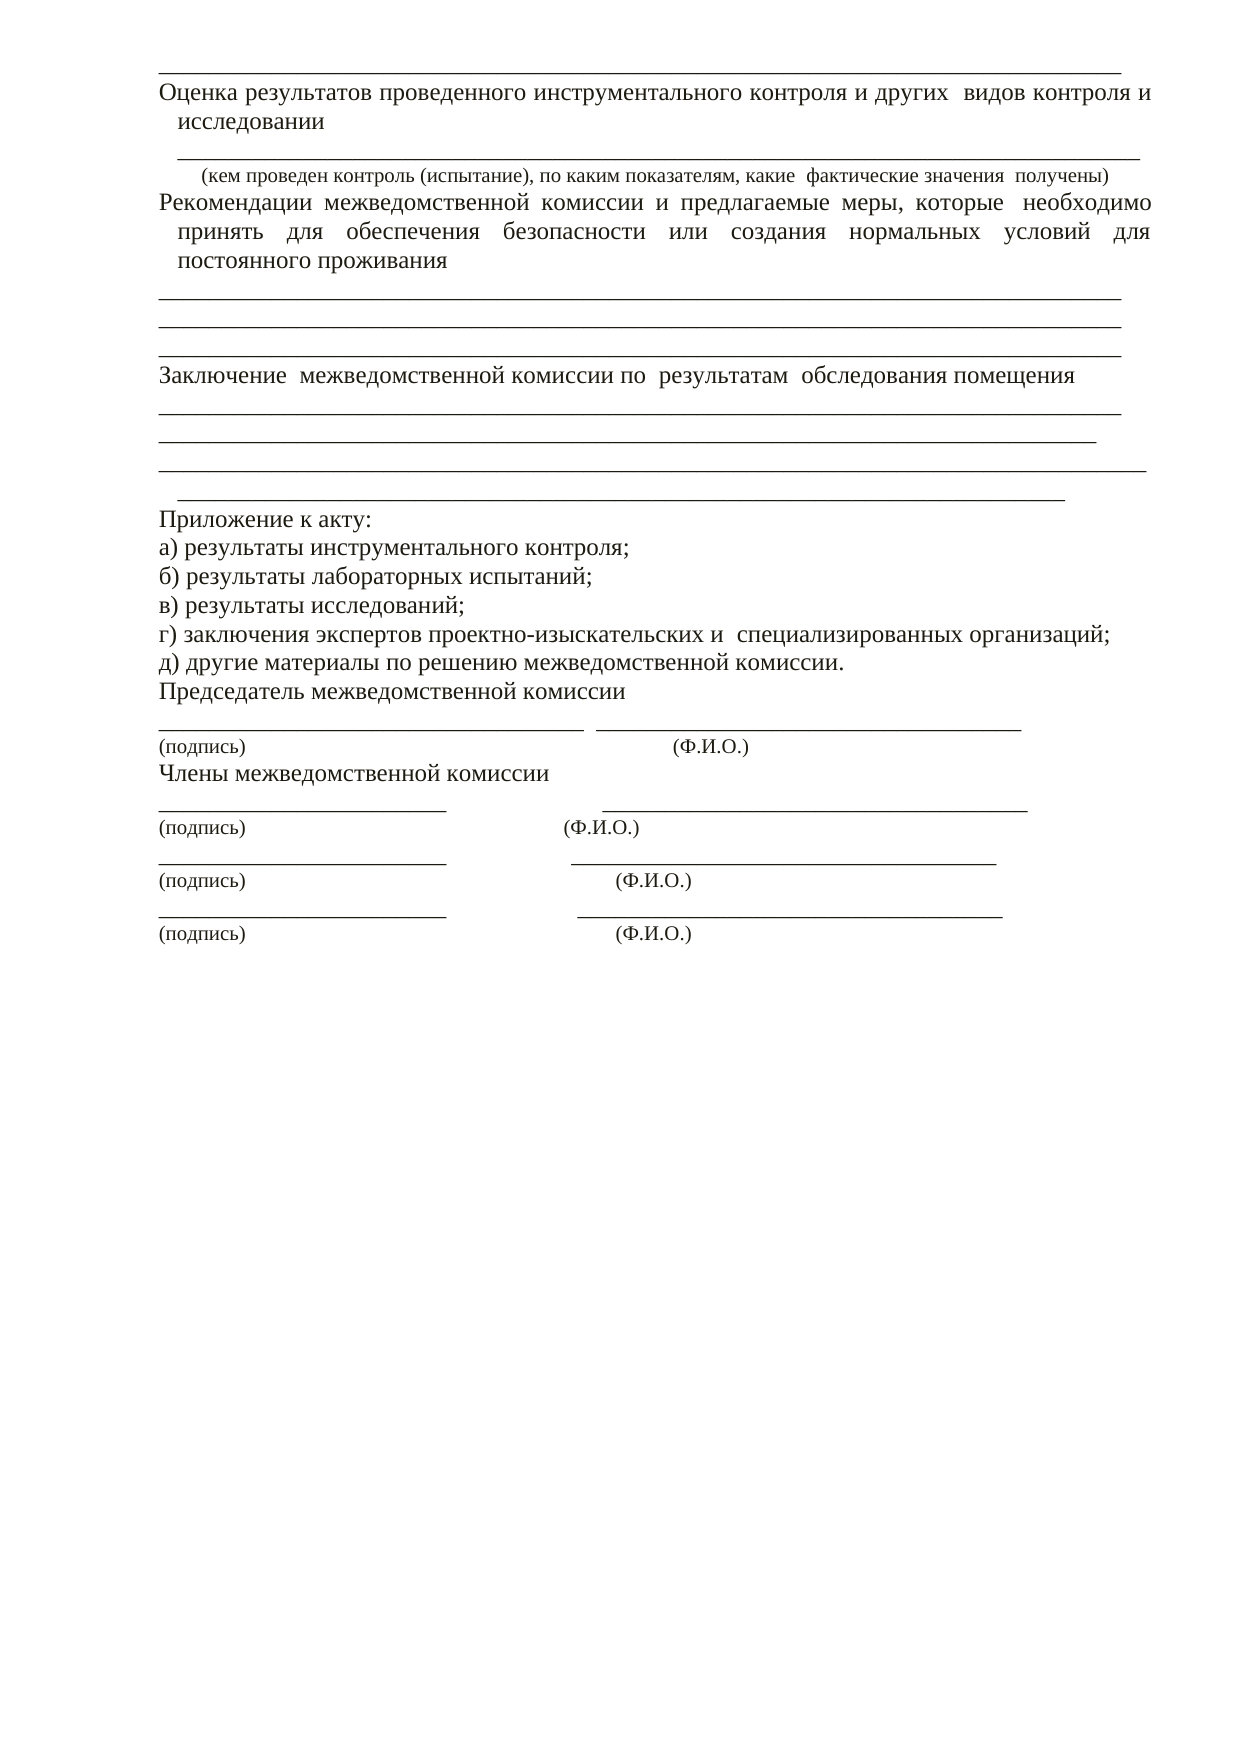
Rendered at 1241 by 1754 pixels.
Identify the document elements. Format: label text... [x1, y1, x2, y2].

text (подпись) (Ф.И.О.) [158, 734, 1152, 758]
text Оценка результатов проведенного инструментального контроля и других видов контроля и исследовании _____________________________________________________________________________ [158, 77, 1152, 163]
text а) результаты инструментального контроля; [158, 532, 1152, 561]
text (подпись) (Ф.И.О.) [158, 815, 1152, 839]
text _______________________ __________________________________ [158, 892, 1152, 921]
text _______________________ __________________________________ [158, 839, 1152, 868]
text Члены межведомственной комиссии [158, 758, 1152, 786]
text __________________________________ __________________________________ [158, 705, 1152, 734]
text _____________________________________________________________________________ [158, 389, 1152, 417]
text (подпись) (Ф.И.О.) [158, 921, 1152, 945]
text (кем проведен контроль (испытание), по каким показателям, какие фактические значения получены) [158, 163, 1152, 187]
text _____________________________________________________________________________ [158, 331, 1152, 360]
text _______________________ __________________________________ [158, 786, 1152, 815]
text _____________________________________________________________________________ [158, 302, 1152, 331]
text Приложение к акту: [158, 504, 1152, 532]
text Заключение межведомственной комиссии по результатам обследования помещения [158, 360, 1152, 389]
text ______________________________________________________________________________________________________________________________________________________ [158, 446, 1152, 504]
text _____________________________________________________________________________ [158, 48, 1152, 77]
text Рекомендации межведомственной комиссии и предлагаемые меры, которые необходимо принять для обеспечения безопасности или создания нормальных условий для постоянного проживания [158, 187, 1152, 274]
text (подпись) (Ф.И.О.) [158, 868, 1152, 892]
text Председатель межведомственной комиссии [158, 676, 1152, 705]
text _____________________________________________________________________________ [158, 274, 1152, 302]
text г) заключения экспертов проектно-изыскательских и специализированных организаций; [158, 619, 1152, 647]
text д) другие материалы по решению межведомственной комиссии. [158, 647, 1152, 676]
text б) результаты лабораторных испытаний; [158, 561, 1152, 590]
text ___________________________________________________________________________ [158, 417, 1152, 446]
text в) результаты исследований; [158, 590, 1152, 619]
